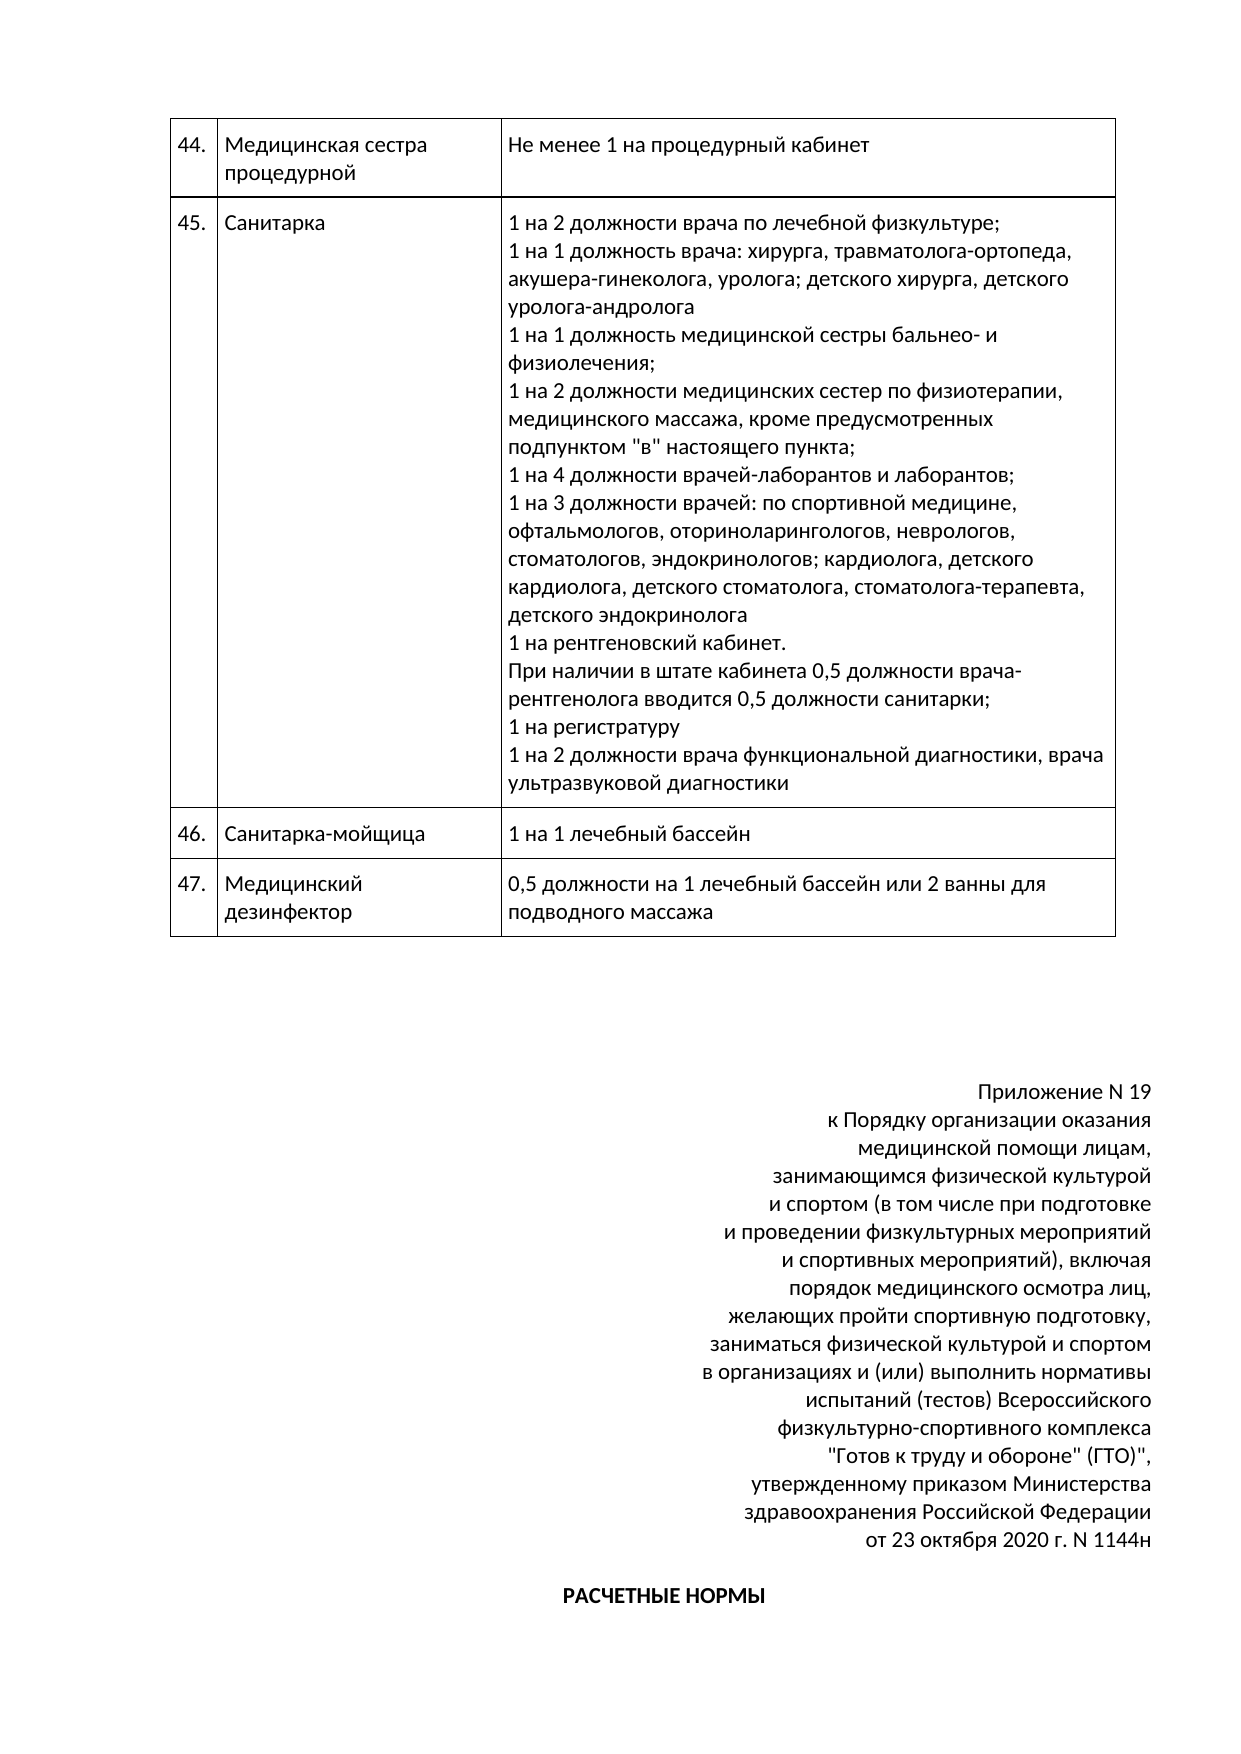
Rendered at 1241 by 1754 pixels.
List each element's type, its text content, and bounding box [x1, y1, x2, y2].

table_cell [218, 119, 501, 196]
text медицинской помощи лицам, [177, 1133, 1152, 1161]
text занимающимся физической культурой [177, 1161, 1152, 1189]
text "Готов к труду и обороне" (ГТО)", [177, 1441, 1152, 1469]
text и спортивных мероприятий), включая [177, 1245, 1152, 1273]
text физкультурно-спортивного комплекса [177, 1413, 1152, 1441]
text заниматься физической культурой и спортом [177, 1329, 1152, 1357]
title РАСЧЕТНЫЕ НОРМЫ [177, 1581, 1152, 1609]
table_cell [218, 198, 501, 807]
text утвержденному приказом Министерства [177, 1469, 1152, 1497]
text Приложение N 19 [177, 1077, 1152, 1105]
text желающих пройти спортивную подготовку, [177, 1301, 1152, 1329]
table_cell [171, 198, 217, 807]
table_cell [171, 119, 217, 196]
text и спортом (в том числе при подготовке [177, 1189, 1152, 1217]
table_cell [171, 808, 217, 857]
text и проведении физкультурных мероприятий [177, 1217, 1152, 1245]
text здравоохранения Российской Федерации [177, 1497, 1152, 1525]
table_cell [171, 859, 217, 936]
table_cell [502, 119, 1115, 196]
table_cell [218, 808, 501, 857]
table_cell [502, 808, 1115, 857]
text от 23 октября 2020 г. N 1144н [177, 1525, 1152, 1553]
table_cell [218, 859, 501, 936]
text испытаний (тестов) Всероссийского [177, 1385, 1152, 1413]
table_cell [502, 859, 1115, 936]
text к Порядку организации оказания [177, 1105, 1152, 1133]
text в организациях и (или) выполнить нормативы [177, 1357, 1152, 1385]
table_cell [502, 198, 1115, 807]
text порядок медицинского осмотра лиц, [177, 1273, 1152, 1301]
